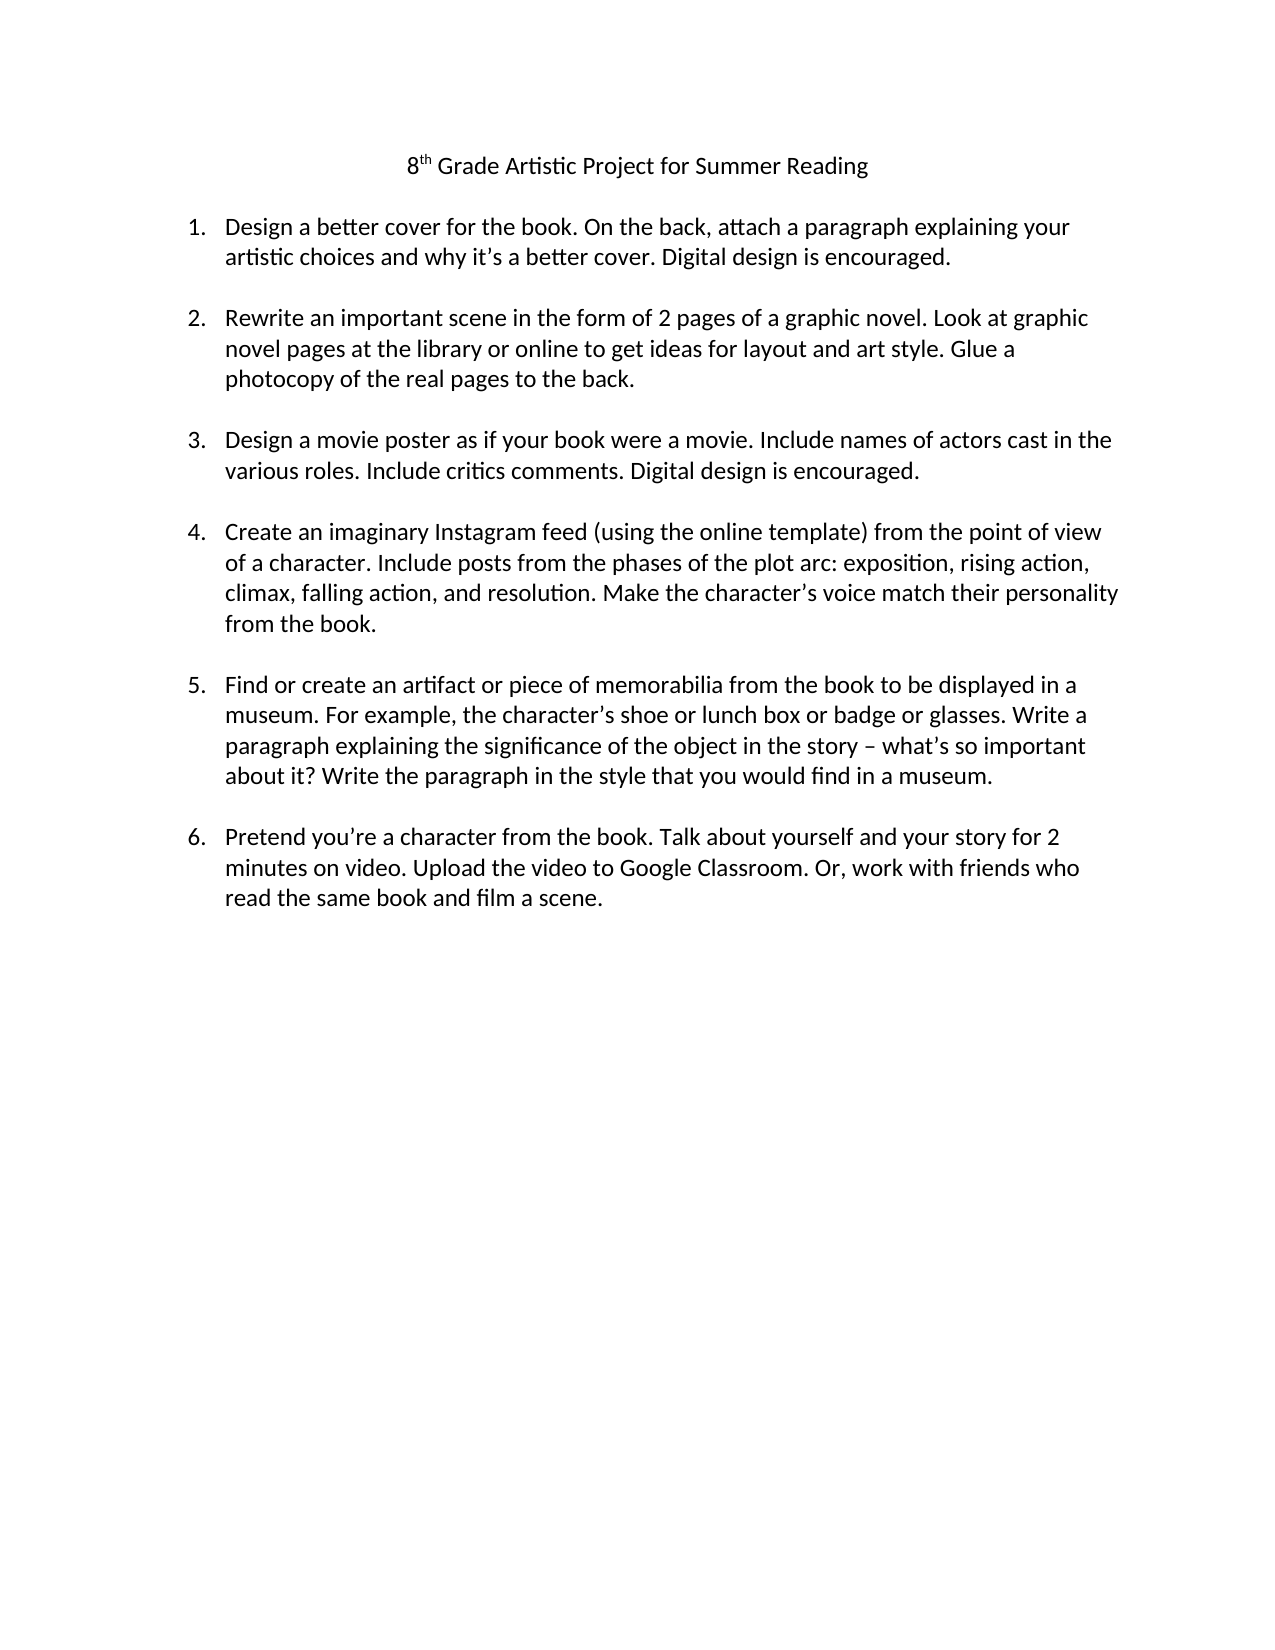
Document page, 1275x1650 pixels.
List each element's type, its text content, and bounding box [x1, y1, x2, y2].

list Design a movie poster as if your book were a movie. Include names of actors cast in the various roles. Include critics comments. Digital design is encouraged. [187, 425, 1125, 486]
list Design a better cover for the book. On the back, attach a paragraph explaining your artistic choices and why it’s a better cover. Digital design is encouraged. [187, 211, 1125, 272]
list Rewrite an important scene in the form of 2 pages of a graphic novel. Look at graphic novel pages at the library or online to get ideas for layout and art style. Glue a photocopy of the real pages to the back. [187, 303, 1125, 394]
list Pretend you’re a character from the book. Talk about yourself and your story for 2 minutes on video. Upload the video to Google Classroom. Or, work with friends who read the same book and film a scene. [187, 821, 1125, 913]
text 8th Grade Artistic Project for Summer Reading [150, 150, 1125, 181]
list Find or create an artifact or piece of memorabilia from the book to be displayed in a museum. For example, the character’s shoe or lunch box or badge or glasses. Write a paragraph explaining the significance of the object in the story – what’s so important about it? Write the paragraph in the style that you would find in a museum. [187, 669, 1125, 791]
list Create an imaginary Instagram feed (using the online template) from the point of view of a character. Include posts from the phases of the plot arc: exposition, rising action, climax, falling action, and resolution. Make the character’s voice match their personality from the book. [187, 516, 1125, 638]
